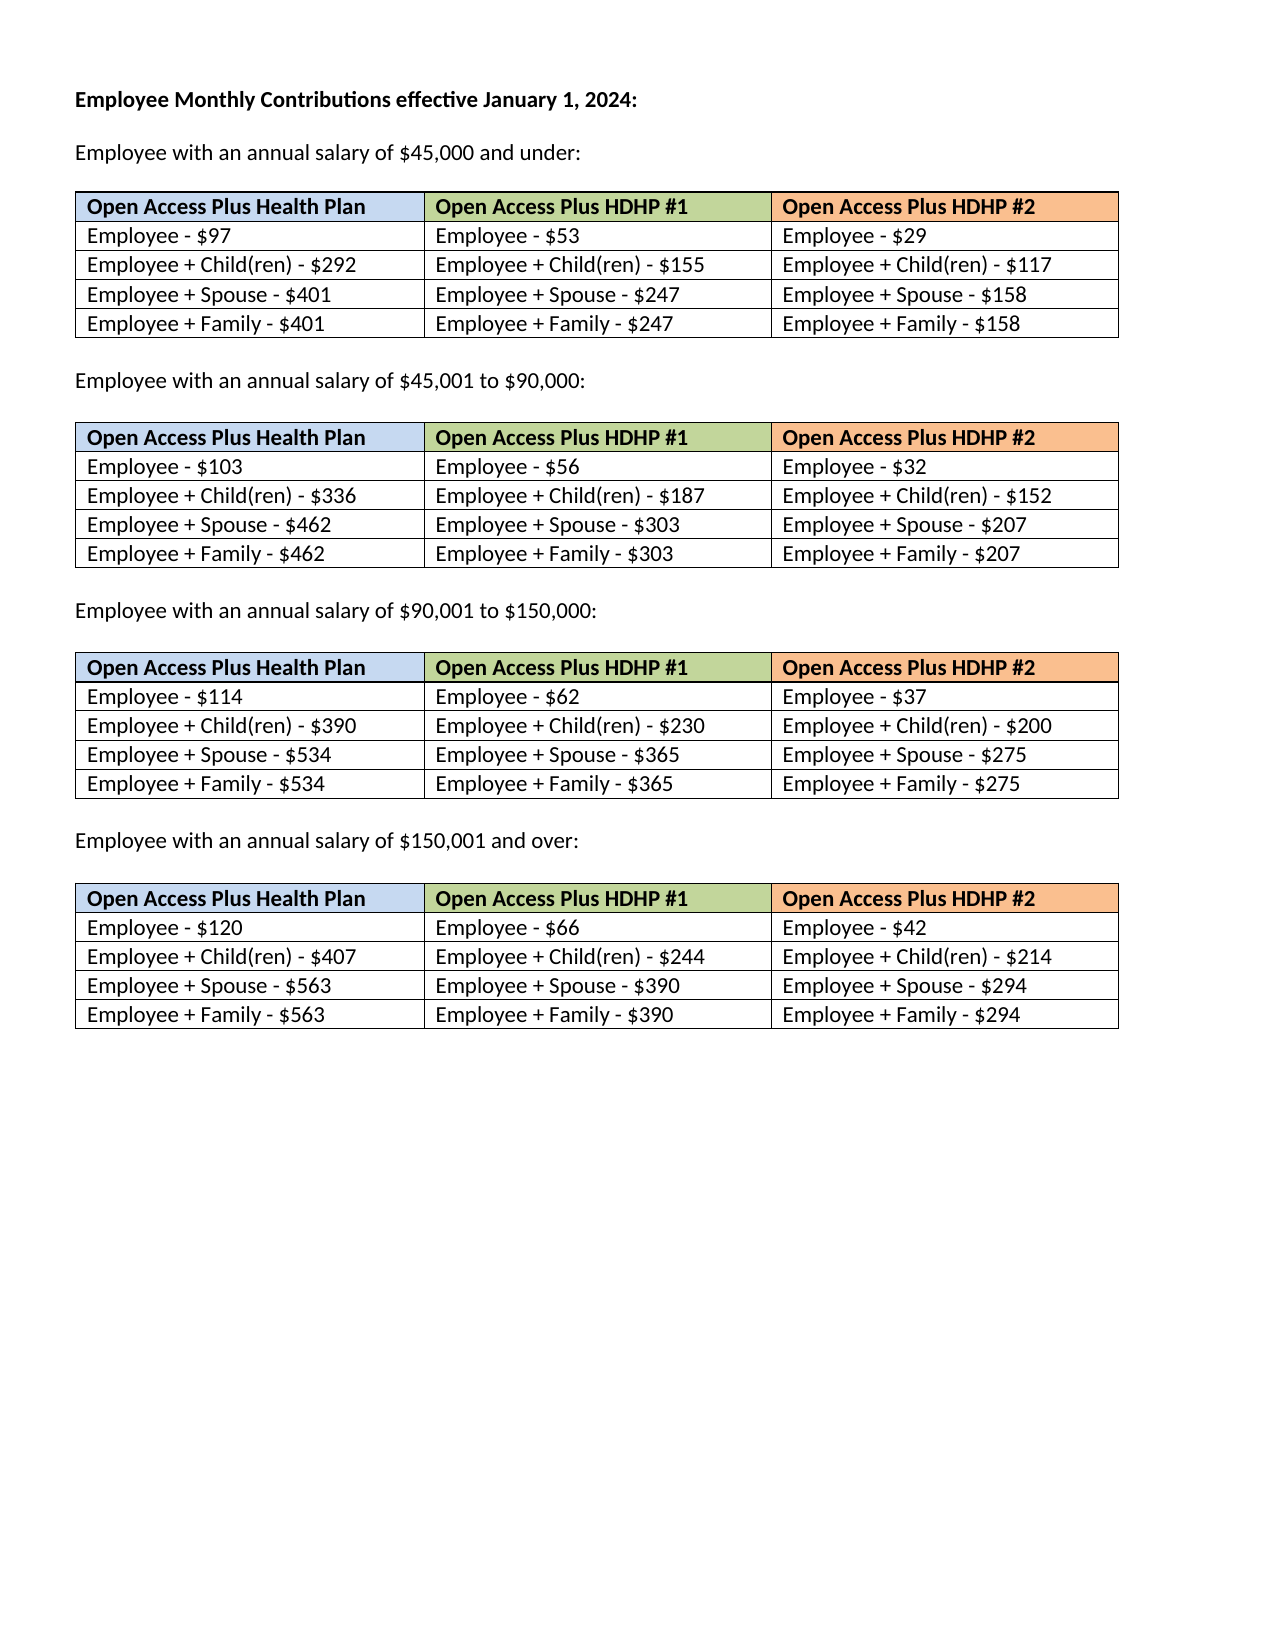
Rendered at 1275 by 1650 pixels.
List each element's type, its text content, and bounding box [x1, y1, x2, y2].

table_cell Employee + Family - $390 [425, 1000, 771, 1028]
table_cell Employee - $114 [76, 683, 424, 710]
table_cell Employee + Spouse - $534 [76, 741, 424, 768]
table_header Open Access Plus Health Plan [76, 653, 424, 681]
table_cell Employee - $62 [425, 683, 771, 710]
table_cell Employee + Family - $158 [772, 309, 1118, 337]
table_cell Employee - $103 [76, 452, 424, 480]
table_cell Employee + Spouse - $401 [76, 280, 424, 308]
table_cell Employee - $66 [425, 913, 771, 941]
table_cell Employee + Child(ren) - $336 [76, 481, 424, 509]
table_cell Employee + Spouse - $390 [425, 971, 771, 999]
text Employee with an annual salary of $45,001 to $90,000: [75, 366, 1200, 394]
table_cell Employee + Child(ren) - $407 [76, 942, 424, 970]
table_cell Employee + Spouse - $294 [772, 971, 1118, 999]
table_header Open Access Plus HDHP #2 [772, 884, 1118, 912]
table_cell Employee + Family - $365 [425, 770, 771, 798]
table_cell Employee + Family - $275 [772, 770, 1118, 798]
table_cell Employee + Child(ren) - $390 [76, 711, 424, 739]
text Employee with an annual salary of $150,001 and over: [75, 827, 1200, 855]
table_cell Employee + Child(ren) - $214 [772, 942, 1118, 970]
table_cell Employee + Family - $534 [76, 770, 424, 798]
table_cell Employee + Child(ren) - $244 [425, 942, 771, 970]
table_cell Employee + Spouse - $158 [772, 280, 1118, 308]
table_cell Employee + Spouse - $365 [425, 741, 771, 768]
table_cell Employee + Family - $303 [425, 539, 771, 567]
text Employee Monthly Contributions effective January 1, 2024: [75, 85, 1200, 113]
text Employee with an annual salary of $90,001 to $150,000: [75, 596, 1200, 624]
table_cell Employee + Family - $563 [76, 1000, 424, 1028]
table_cell Employee + Child(ren) - $230 [425, 711, 771, 739]
table_header Open Access Plus Health Plan [76, 884, 424, 912]
table_header Open Access Plus Health Plan [76, 423, 424, 451]
table_cell Employee + Spouse - $462 [76, 510, 424, 538]
table_cell Employee - $53 [425, 222, 771, 249]
table_header Open Access Plus HDHP #1 [425, 653, 771, 681]
table_cell Employee + Spouse - $275 [772, 741, 1118, 768]
table_header Open Access Plus HDHP #1 [425, 193, 771, 221]
table_cell Employee + Spouse - $207 [772, 510, 1118, 538]
table_cell Employee - $37 [772, 683, 1118, 710]
table_cell Employee - $120 [76, 913, 424, 941]
table_header Open Access Plus HDHP #2 [772, 193, 1118, 221]
table_cell Employee + Spouse - $247 [425, 280, 771, 308]
table_cell Employee + Child(ren) - $155 [425, 251, 771, 279]
table_cell Employee + Child(ren) - $292 [76, 251, 424, 279]
table_cell Employee - $42 [772, 913, 1118, 941]
table_header Open Access Plus HDHP #1 [425, 884, 771, 912]
table_header Open Access Plus Health Plan [76, 193, 424, 221]
table_cell Employee + Child(ren) - $117 [772, 251, 1118, 279]
table_cell Employee + Family - $294 [772, 1000, 1118, 1028]
table_cell Employee + Child(ren) - $200 [772, 711, 1118, 739]
table_cell Employee + Family - $401 [76, 309, 424, 337]
table_header Open Access Plus HDHP #2 [772, 423, 1118, 451]
table_cell Employee - $56 [425, 452, 771, 480]
table_cell Employee - $29 [772, 222, 1118, 249]
table_cell Employee + Spouse - $303 [425, 510, 771, 538]
table_cell Employee - $97 [76, 222, 424, 249]
table_cell Employee - $32 [772, 452, 1118, 480]
table_header Open Access Plus HDHP #1 [425, 423, 771, 451]
table_cell Employee + Family - $207 [772, 539, 1118, 567]
table_cell Employee + Child(ren) - $187 [425, 481, 771, 509]
table_cell Employee + Family - $247 [425, 309, 771, 337]
table_cell Employee + Child(ren) - $152 [772, 481, 1118, 509]
table_header Open Access Plus HDHP #2 [772, 653, 1118, 681]
text Employee with an annual salary of $45,000 and under: [75, 138, 1200, 166]
table_cell Employee + Spouse - $563 [76, 971, 424, 999]
table_cell Employee + Family - $462 [76, 539, 424, 567]
